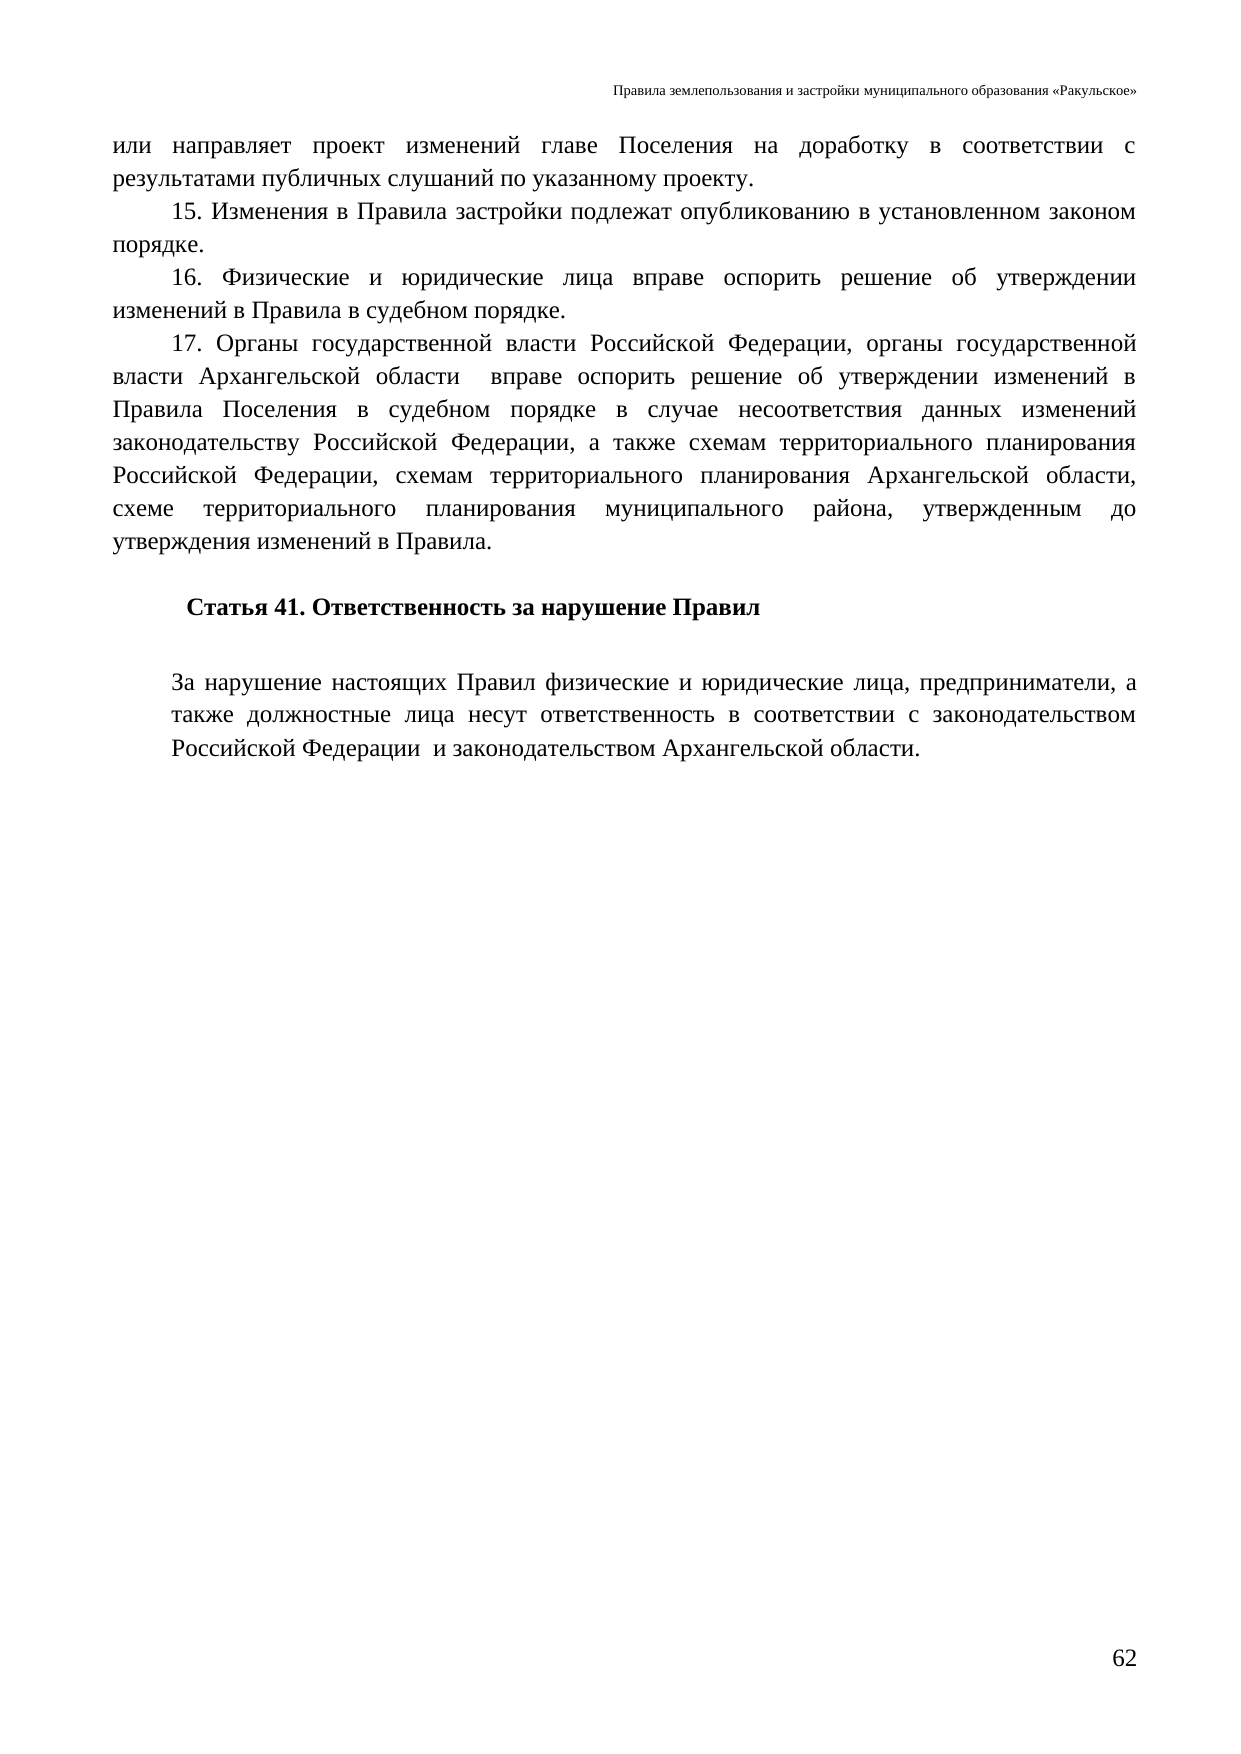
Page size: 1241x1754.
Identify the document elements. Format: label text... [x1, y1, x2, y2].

text За нарушение настоящих Правил физические и юридические лица, предприниматели, а также должностные лица несут ответственность в соответствии с законодательством Российской Федерации и законодательством Архангельской области. [171, 667, 1137, 761]
text 15. Изменения в Правила застройки подлежат опубликованию в установленном законом порядке. [112, 196, 1137, 258]
text 16. Физические и юридические лица вправе оспорить решение об утверждении изменений в Правила в судебном порядке. [112, 262, 1137, 324]
text Статья 41. Ответственность за нарушение Правил [112, 592, 1137, 621]
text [112, 130, 1137, 192]
text 17. Органы государственной власти Российской Федерации, органы государственной власти Архангельской области вправе оспорить решение об утверждении изменений в Правила Поселения в судебном порядке в случае несоответствия данных изменений законодательству Российской Федерации, а также схемам территориального планирования Российской Федерации, схемам территориального планирования Архангельской области, схеме территориального планирования муниципального района, утвержденным до утверждения изменений в Правила. [112, 328, 1137, 555]
